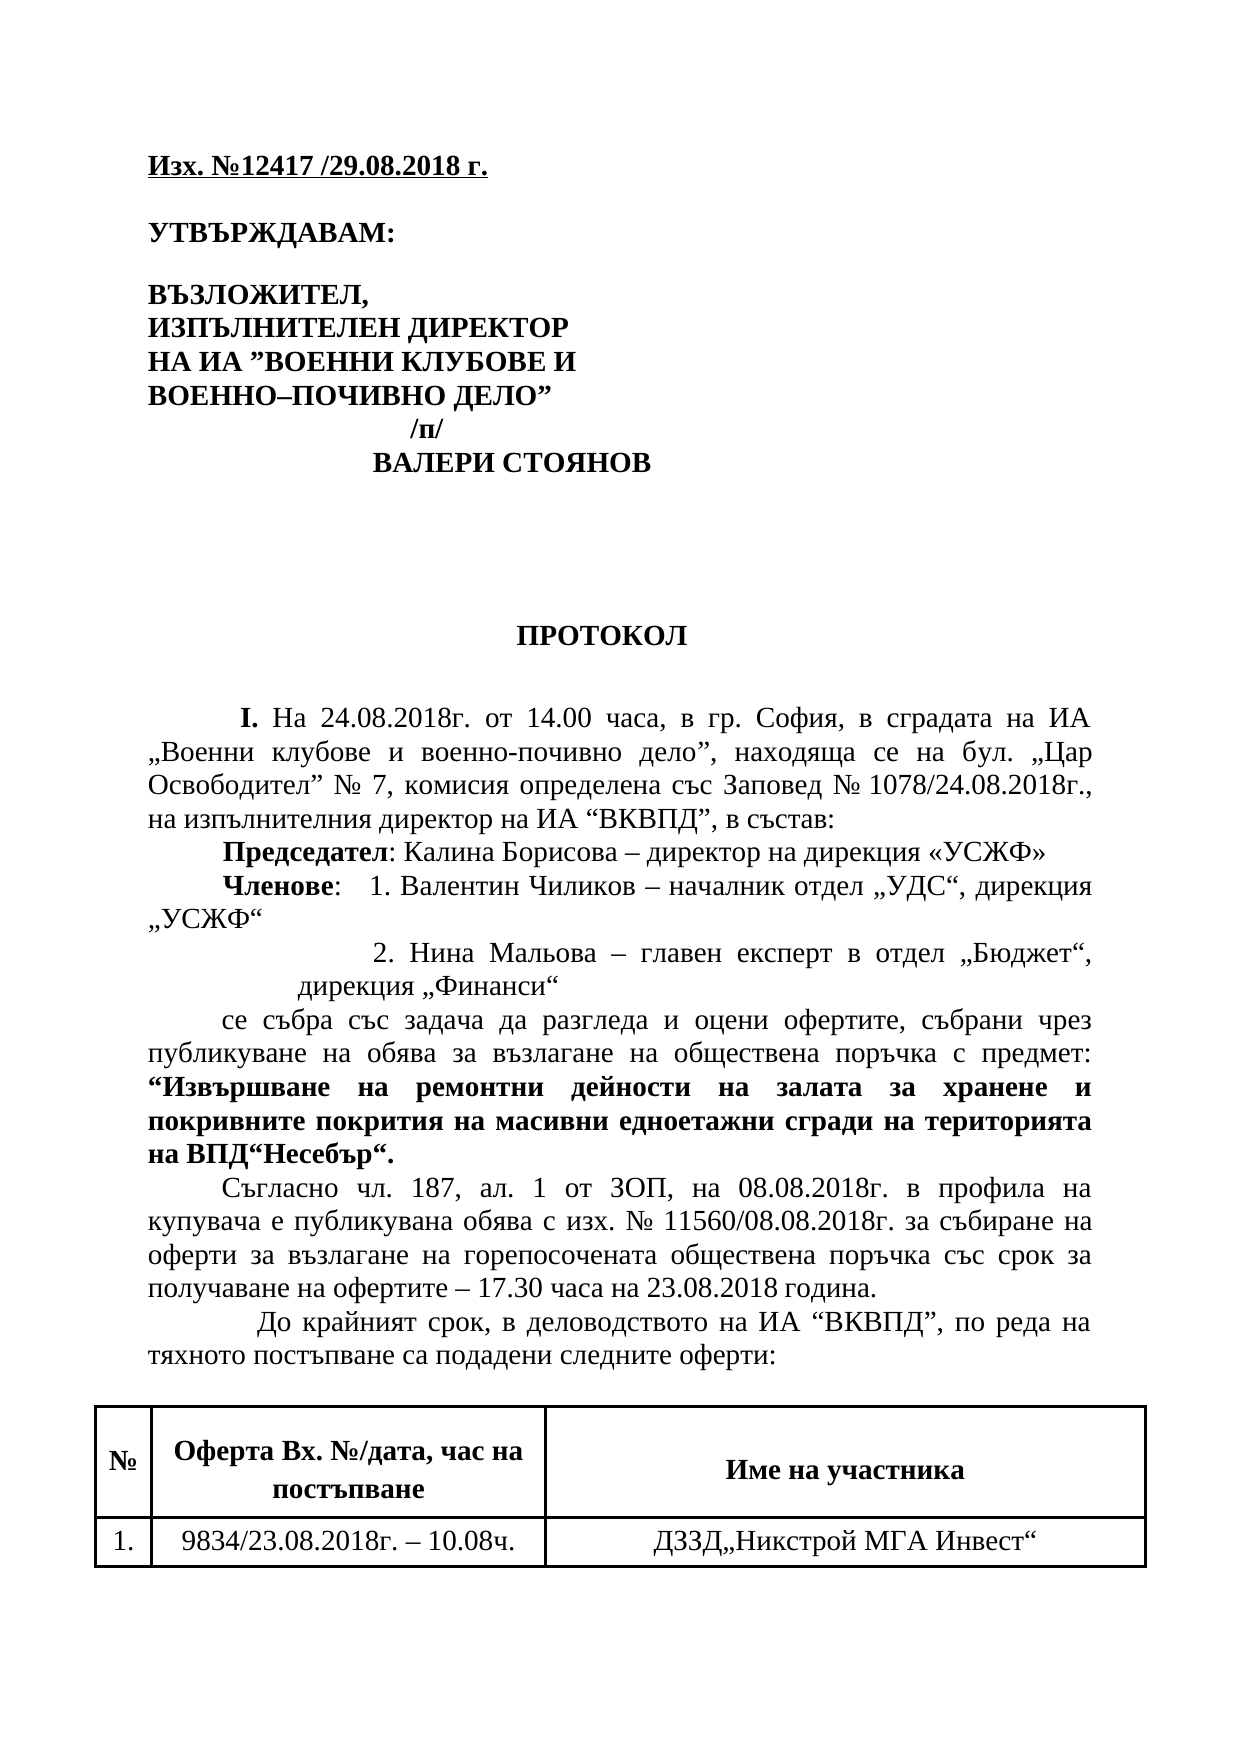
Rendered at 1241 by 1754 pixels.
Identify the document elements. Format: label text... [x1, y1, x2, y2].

text Изх. №12417 /29.08.2018 г. [148, 148, 1093, 181]
title ПРОТОКОЛ [148, 618, 1093, 652]
table_header № [97, 1408, 150, 1516]
text ИЗПЪЛНИТЕЛЕН ДИРЕКТОР [110, 311, 1111, 344]
text ВЪЗЛОЖИТЕЛ, [110, 277, 1111, 311]
text /п/ [110, 411, 1111, 445]
text УТВЪРЖДАВАМ: [148, 215, 1093, 248]
text ВОЕННО–ПОЧИВНО ДЕЛО” [110, 378, 1111, 411]
text І. На 24.08.2018г. от 14.00 часа, в гр. София, в сградата на ИА „Военни клубове и военно-почивно дело”, находяща се на бул. „Цар Освободител” № 7, комисия определена със Заповед № 1078/24.08.2018г., на изпълнителния директор на ИА “ВКВПД”, в състав: [148, 700, 1093, 834]
table_cell ДЗЗД„Никстрой МГА Инвест“ [547, 1519, 1144, 1565]
text НА ИА ”ВОЕННИ КЛУБОВЕ И [110, 344, 1111, 378]
text Председател: Калина Борисова – директор на дирекция «УСЖФ» [148, 834, 1093, 868]
table_cell 1. [97, 1519, 150, 1565]
text ВАЛЕРИ СТОЯНОВ [298, 445, 1093, 478]
text Членове: 1. Валентин Чиликов – началник отдел „УДС“, дирекция „УСЖФ“ [148, 868, 1093, 935]
text се събра със задача да разгледа и оцени офертите, събрани чрез публикуване на обява за възлагане на обществена поръчка с предмет: “Извършване на ремонтни дейности на залата за хранене и покривните покрития на масивни едноетажни сгради на територията на ВПД“Несебър“. [148, 1002, 1093, 1170]
table_header Оферта Вх. №/дата, час на постъпване [153, 1408, 544, 1516]
table_header Име на участника [547, 1408, 1144, 1516]
table_cell 9834/23.08.2018г. – 10.08ч. [153, 1519, 544, 1565]
text До крайният срок, в деловодството на ИА “ВКВПД”, по реда на тяхното постъпване са подадени следните оферти: [148, 1304, 1093, 1371]
text 2. Нина Мальова – главен експерт в отдел „Бюджет“, дирекция „Финанси“ [298, 935, 1093, 1002]
text Съгласно чл. 187, ал. 1 от ЗОП, на 08.08.2018г. в профила на купувача е публикувана обява с изх. № 11560/08.08.2018г. за събиране на оферти за възлагане на горепосочената обществена поръчка със срок за получаване на офертите – 17.30 часа на 23.08.2018 година. [148, 1170, 1093, 1304]
